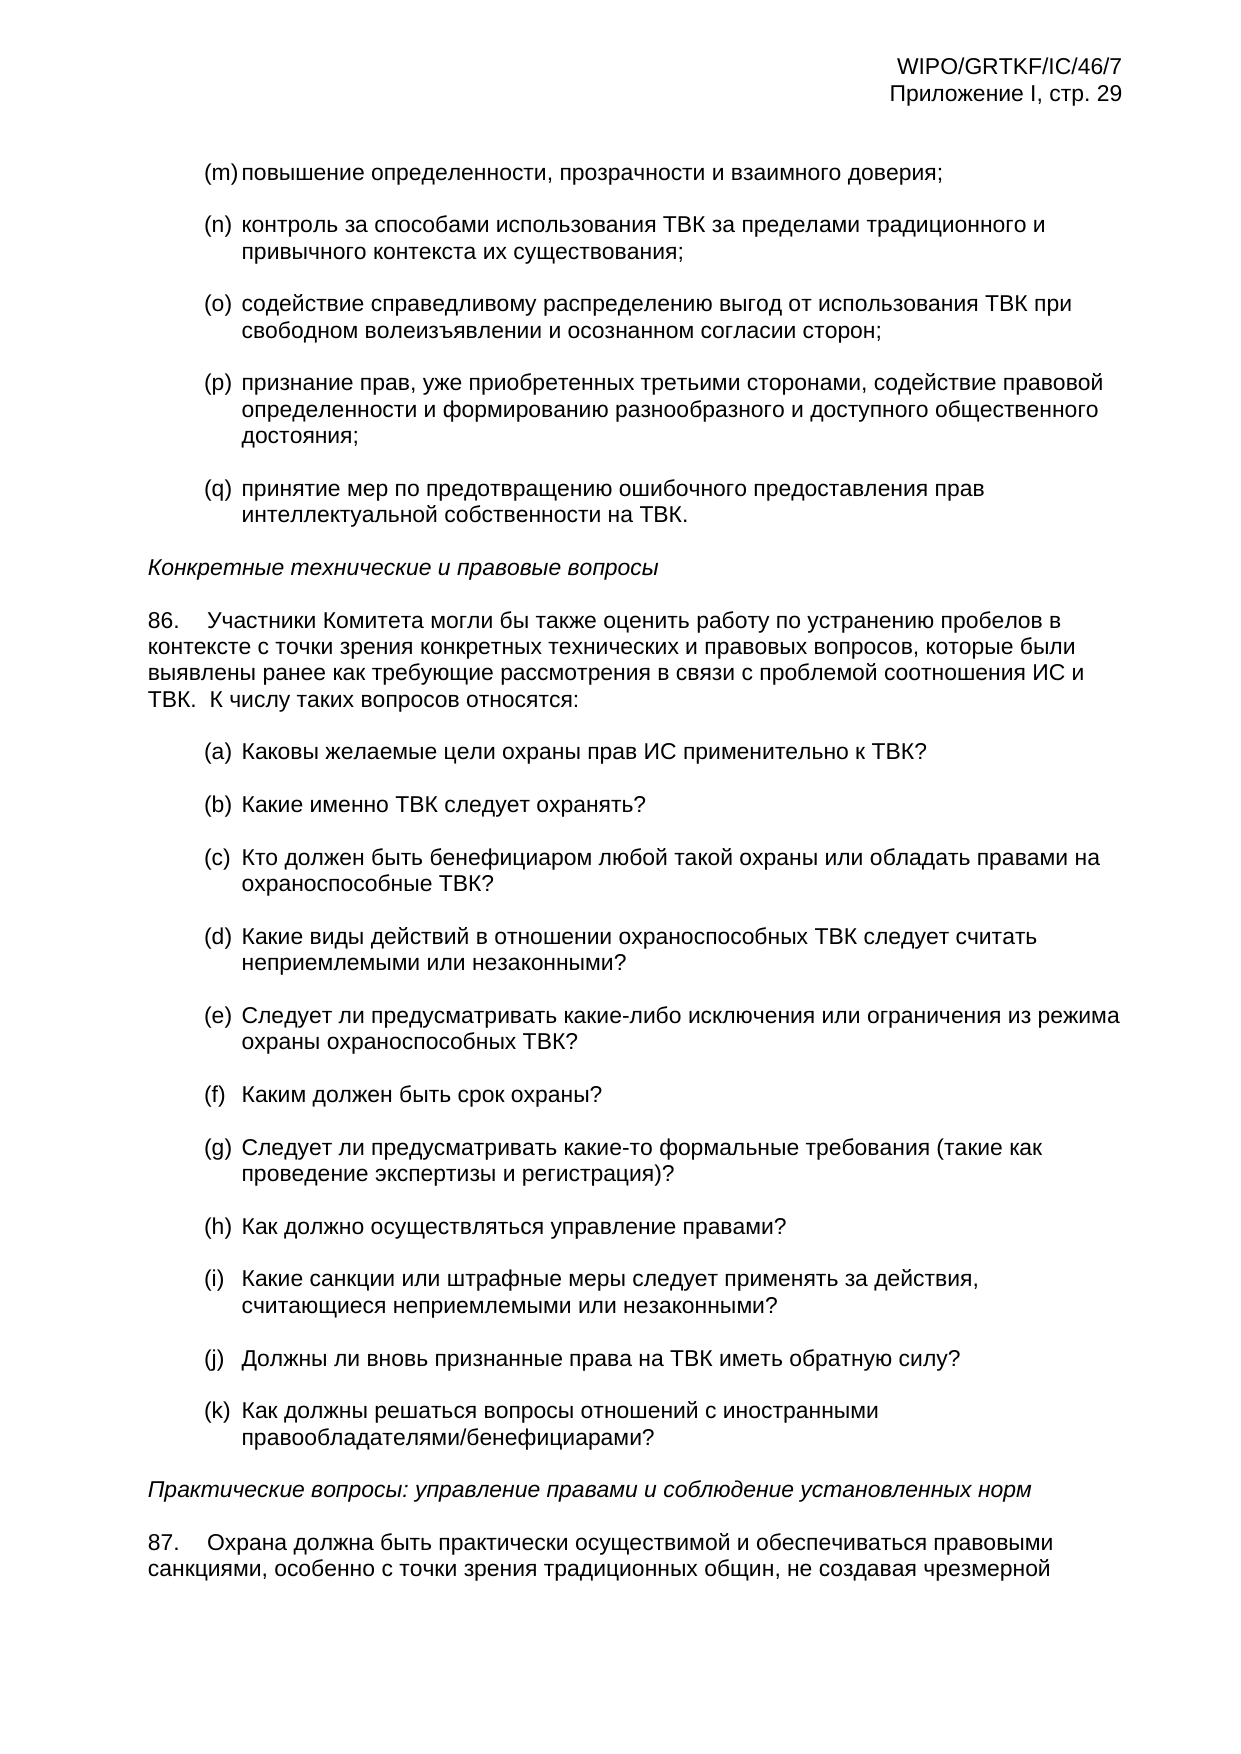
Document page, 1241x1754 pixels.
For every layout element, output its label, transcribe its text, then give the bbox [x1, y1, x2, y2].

list Каким должен быть срок охраны? [204, 1081, 1122, 1107]
list Как должны решаться вопросы отношений с иностранными правообладателями/бенефициарами? [204, 1397, 1122, 1450]
list содействие справедливому распределению выгод от использования ТВК при свободном волеизъявлении и осознанном согласии сторон; [204, 290, 1122, 343]
text Практические вопросы: управление правами и соблюдение установленных норм [148, 1476, 1122, 1503]
list Кто должен быть бенефициаром любой такой охраны или обладать правами на охраноспособные ТВК? [204, 844, 1122, 896]
list Следует ли предусматривать какие-то формальные требования (такие как проведение экспертизы и регистрация)? [204, 1134, 1122, 1186]
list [148, 1529, 1122, 1582]
subtitle Конкретные технические и правовые вопросы [148, 554, 1122, 580]
list Какие виды действий в отношении охраноспособных ТВК следует считать неприемлемыми или незаконными? [204, 923, 1122, 976]
list Участники Комитета могли бы также оценить работу по устранению пробелов в контексте с точки зрения конкретных технических и правовых вопросов, которые были выявлены ранее как требующие рассмотрения в связи с проблемой соотношения ИС и ТВК. К числу таких вопросов относятся: [148, 607, 1122, 712]
list Следует ли предусматривать какие-либо исключения или ограничения из режима охраны охраноспособных ТВК? [204, 1002, 1122, 1054]
list признание прав, уже приобретенных третьими сторонами, содействие правовой определенности и формированию разнообразного и доступного общественного достояния; [204, 369, 1122, 448]
list Какие именно ТВК следует охранять? [204, 791, 1122, 817]
list Каковы желаемые цели охраны прав ИС применительно к ТВК? [204, 738, 1122, 765]
list контроль за способами использования ТВК за пределами традиционного и привычного контекста их существования; [204, 211, 1122, 264]
list Как должно осуществляться управление правами? [204, 1213, 1122, 1239]
list Какие санкции или штрафные меры следует применять за действия, считающиеся неприемлемыми или незаконными? [204, 1265, 1122, 1318]
list Должны ли вновь признанные права на ТВК иметь обратную силу? [204, 1344, 1122, 1371]
list повышение определенности, прозрачности и взаимного доверия; [204, 158, 1122, 185]
list принятие мер по предотвращению ошибочного предоставления прав интеллектуальной собственности на ТВК. [204, 475, 1122, 527]
